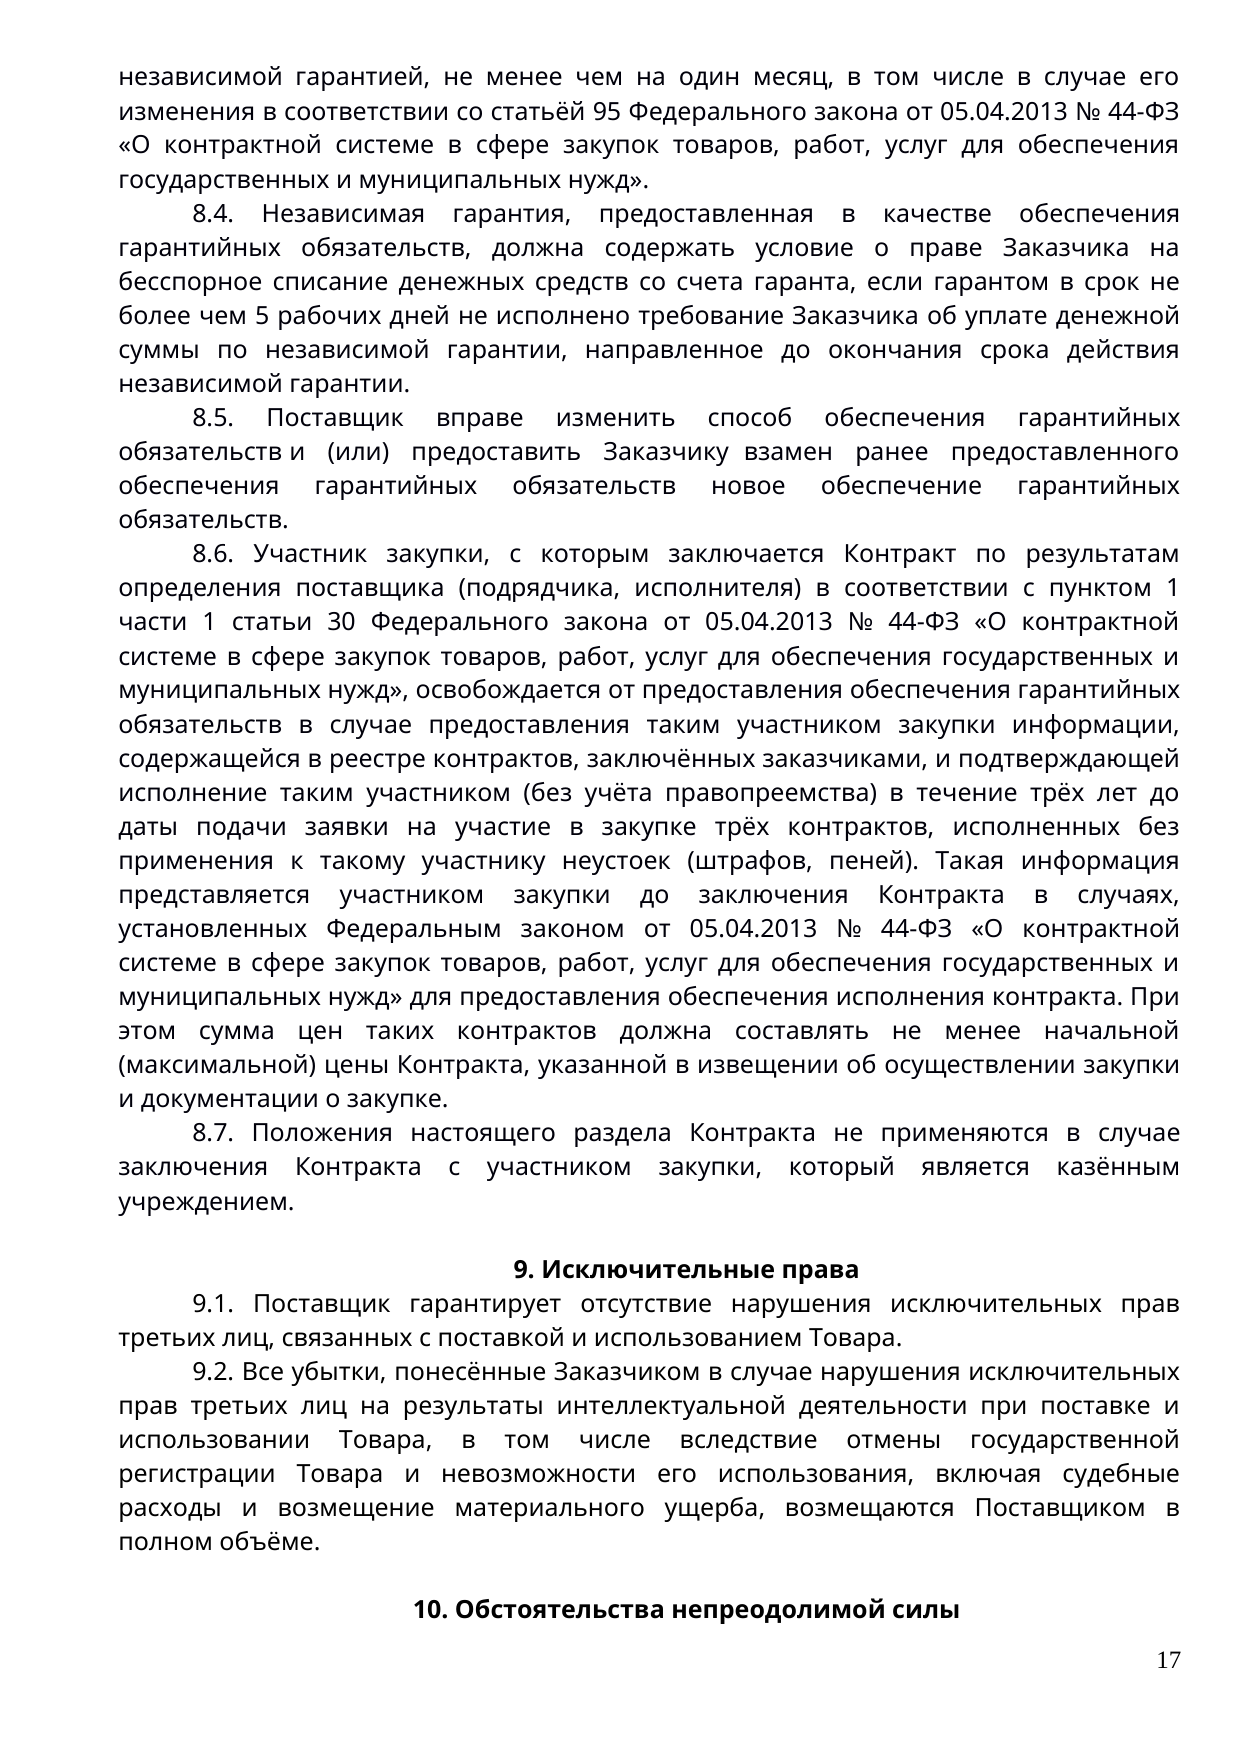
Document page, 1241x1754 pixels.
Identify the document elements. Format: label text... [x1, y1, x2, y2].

text 8.7. Положения настоящего раздела Контракта не применяются в случае заключения Контракта с участником закупки, который является казённым учреждением. [118, 1115, 1181, 1217]
text 8.4. Независимая гарантия, предоставленная в качестве обеспечения гарантийных обязательств, должна содержать условие о праве Заказчика на бесспорное списание денежных средств со счета гаранта, если гарантом в срок не более чем 5 рабочих дней не исполнено требование Заказчика об уплате денежной суммы по независимой гарантии, направленное до окончания срока действия независимой гарантии. [118, 195, 1181, 400]
text 10. Обстоятельства непреодолимой силы [118, 1592, 1181, 1626]
text 9.1. Поставщик гарантирует отсутствие нарушения исключительных прав третьих лиц, связанных с поставкой и использованием Товара. [118, 1285, 1181, 1353]
text 8.6. Участник закупки, с которым заключается Контракт по результатам определения поставщика (подрядчика, исполнителя) в соответствии с пунктом 1 части 1 статьи 30 Федерального закона от 05.04.2013 № 44-ФЗ «О контрактной системе в сфере закупок товаров, работ, услуг для обеспечения государственных и муниципальных нужд», освобождается от предоставления обеспечения гарантийных обязательств в случае предоставления таким участником закупки информации, содержащейся в реестре контрактов, заключённых заказчиками, и подтверждающей исполнение таким участником (без учёта правопреемства) в течение трёх лет до даты подачи заявки на участие в закупке трёх контрактов, исполненных без применения к такому участнику неустоек (штрафов, пеней). Такая информация представляется участником закупки до заключения Контракта в случаях, установленных Федеральным законом от 05.04.2013 № 44-ФЗ «О контрактной системе в сфере закупок товаров, работ, услуг для обеспечения государственных и муниципальных нужд» для предоставления обеспечения исполнения контракта. При этом сумма цен таких контрактов должна составлять не менее начальной (максимальной) цены Контракта, указанной в извещении об осуществлении закупки и документации о закупке. [118, 536, 1181, 1115]
text 9.2. Все убытки, понесённые Заказчиком в случае нарушения исключительных прав третьих лиц на результаты интеллектуальной деятельности при поставке и использовании Товара, в том числе вследствие отмены государственной регистрации Товара и невозможности его использования, включая судебные расходы и возмещение материального ущерба, возмещаются Поставщиком в полном объёме. [118, 1353, 1181, 1558]
text 9. Исключительные права [118, 1251, 1181, 1285]
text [118, 59, 1181, 195]
text 8.5. Поставщик вправе изменить способ обеспечения гарантийных обязательств и (или) предоставить Заказчику взамен ранее предоставленного обеспечения гарантийных обязательств новое обеспечение гарантийных обязательств. [118, 400, 1181, 536]
